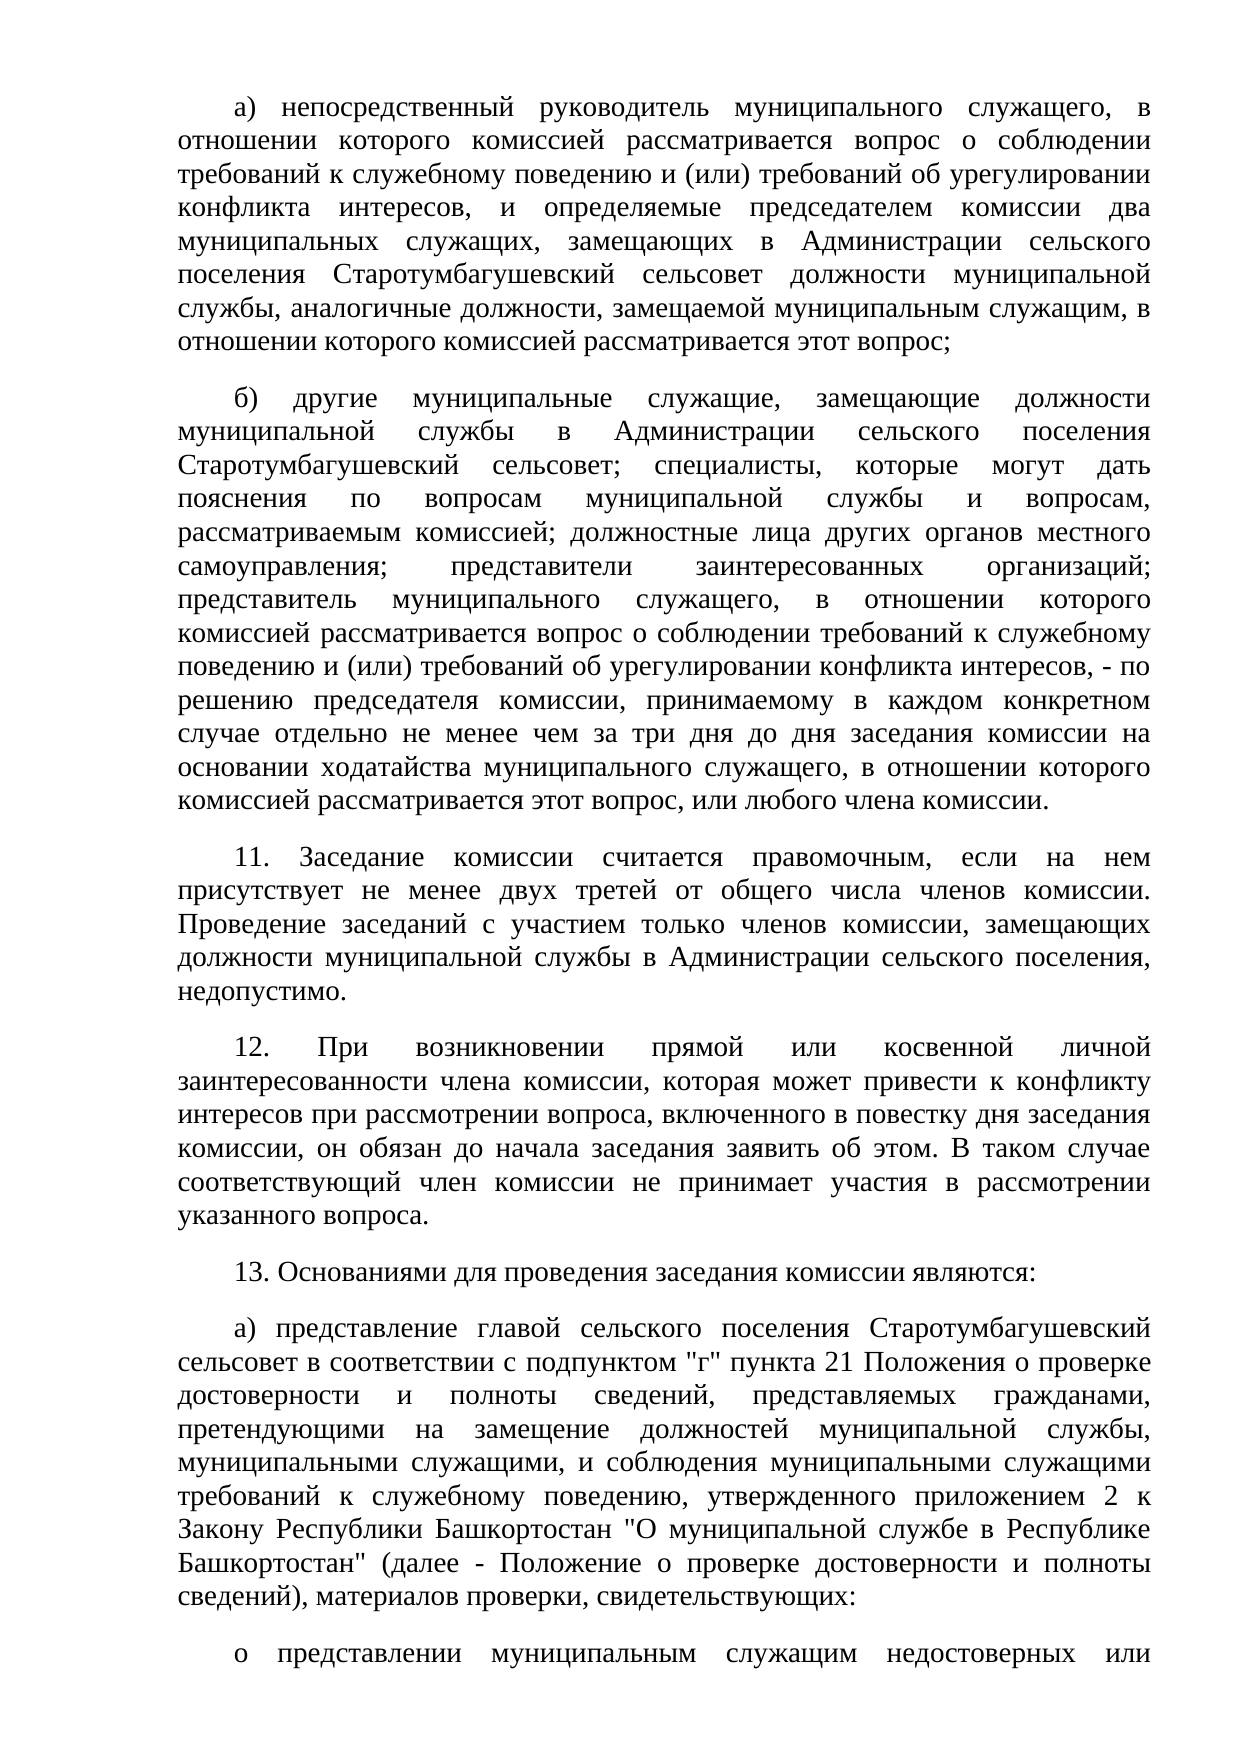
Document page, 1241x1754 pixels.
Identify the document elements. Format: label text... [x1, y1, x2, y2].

text а) представление главой сельского поселения Старотумбагушевский сельсовет в соответствии с подпунктом "г" пункта 21 Положения о проверке достоверности и полноты сведений, представляемых гражданами, претендующими на замещение должностей муниципальной службы, муниципальными служащими, и соблюдения муниципальными служащими требований к служебному поведению, утвержденного приложением 2 к Закону Республики Башкортостан "О муниципальной службе в Республике Башкортостан" (далее - Положение о проверке достоверности и полноты сведений), материалов проверки, свидетельствующих: [177, 1310, 1152, 1612]
text 13. Основаниями для проведения заседания комиссии являются: [177, 1254, 1152, 1287]
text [177, 1635, 1152, 1668]
text а) непосредственный руководитель муниципального служащего, в отношении которого комиссией рассматривается вопрос о соблюдении требований к служебному поведению и (или) требований об урегулировании конфликта интересов, и определяемые председателем комиссии два муниципальных служащих, замещающих в Администрации сельского поселения Старотумбагушевский сельсовет должности муниципальной службы, аналогичные должности, замещаемой муниципальным служащим, в отношении которого комиссией рассматривается этот вопрос; [177, 89, 1152, 357]
text 12. При возникновении прямой или косвенной личной заинтересованности члена комиссии, которая может привести к конфликту интересов при рассмотрении вопроса, включенного в повестку дня заседания комиссии, он обязан до начала заседания заявить об этом. В таком случае соответствующий член комиссии не принимает участия в рассмотрении указанного вопроса. [177, 1029, 1152, 1231]
text б) другие муниципальные служащие, замещающие должности муниципальной службы в Администрации сельского поселения Старотумбагушевский сельсовет; специалисты, которые могут дать пояснения по вопросам муниципальной службы и вопросам, рассматриваемым комиссией; должностные лица других органов местного самоуправления; представители заинтересованных организаций; представитель муниципального служащего, в отношении которого комиссией рассматривается вопрос о соблюдении требований к служебному поведению и (или) требований об урегулировании конфликта интересов, - по решению председателя комиссии, принимаемому в каждом конкретном случае отдельно не менее чем за три дня до дня заседания комиссии на основании ходатайства муниципального служащего, в отношении которого комиссией рассматривается этот вопрос, или любого члена комиссии. [177, 380, 1152, 816]
text 11. Заседание комиссии считается правомочным, если на нем присутствует не менее двух третей от общего числа членов комиссии. Проведение заседаний с участием только членов комиссии, замещающих должности муниципальной службы в Администрации сельского поселения, недопустимо. [177, 839, 1152, 1007]
